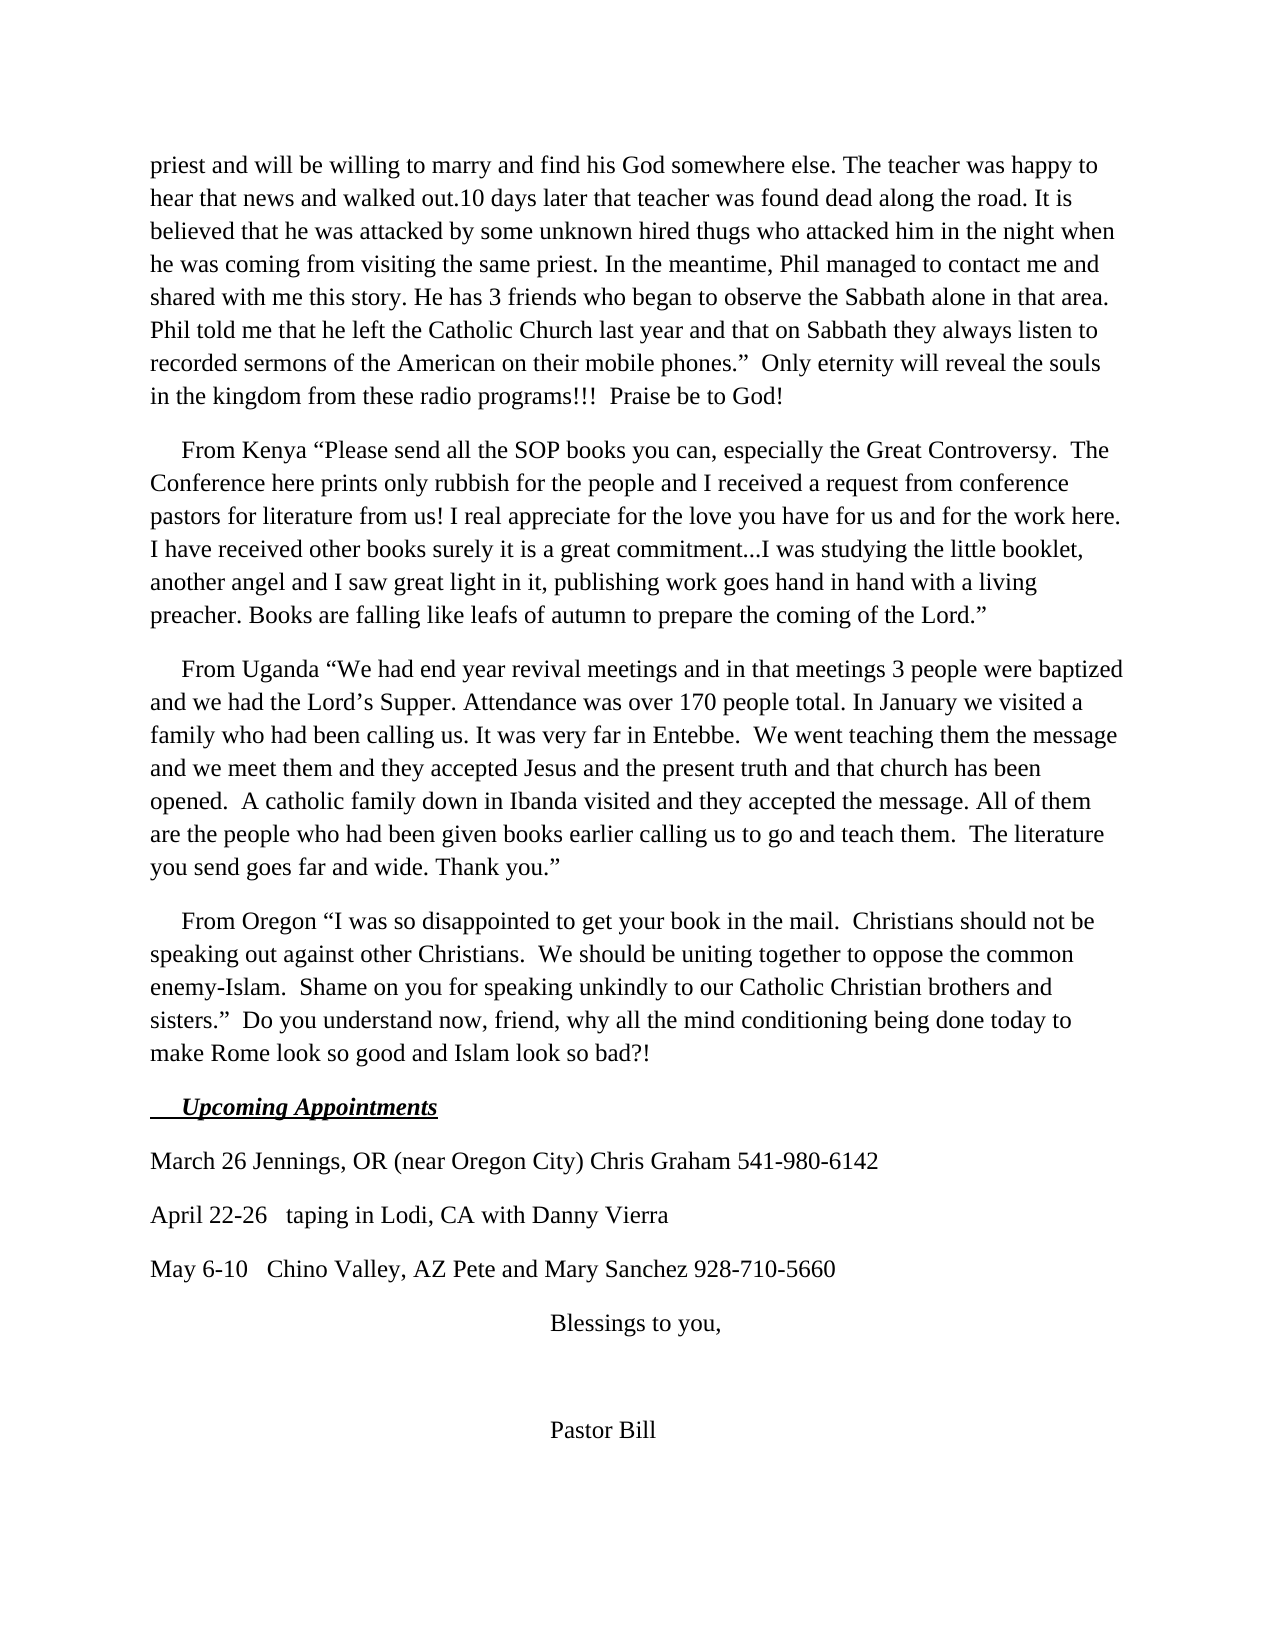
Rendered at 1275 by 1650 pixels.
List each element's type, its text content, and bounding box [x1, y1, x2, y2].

text Blessings to you, [150, 1308, 1125, 1336]
text May 6-10 Chino Valley, AZ Pete and Mary Sanchez 928-710-5660 [150, 1254, 1125, 1282]
text Pastor Bill [150, 1415, 1125, 1444]
text Upcoming Appointments [150, 1092, 1125, 1121]
text From Uganda “We had end year revival meetings and in that meetings 3 people were baptized and we had the Lord’s Supper. Attendance was over 170 people total. In January we visited a family who had been calling us. It was very far in Entebbe. We went teaching them the message and we meet them and they accepted Jesus and the present truth and that church has been opened. A catholic family down in Ibanda visited and they accepted the message. All of them are the people who had been given books earlier calling us to go and teach them. The literature you send goes far and wide. Thank you.” [150, 654, 1125, 881]
text March 26 Jennings, OR (near Oregon City) Chris Graham 541-980-6142 [150, 1146, 1125, 1175]
text From Oregon “I was so disappointed to get your book in the mail. Christians should not be speaking out against other Christians. We should be uniting together to oppose the common enemy-Islam. Shame on you for speaking unkindly to our Catholic Christian brothers and sisters.” Do you understand now, friend, why all the mind conditioning being done today to make Rome look so good and Islam look so bad?! [150, 906, 1125, 1067]
text April 22-26 taping in Lodi, CA with Danny Vierra [150, 1200, 1125, 1229]
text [150, 150, 1125, 410]
text From Kenya “Please send all the SOP books you can, especially the Great Controversy. The Conference here prints only rubbish for the people and I received a request from conference pastors for literature from us! I real appreciate for the love you have for us and for the work here. I have received other books surely it is a great commitment...I was studying the little booklet, another angel and I saw great light in it, publishing work goes hand in hand with a living preacher. Books are falling like leafs of autumn to prepare the coming of the Lord.” [150, 435, 1125, 629]
